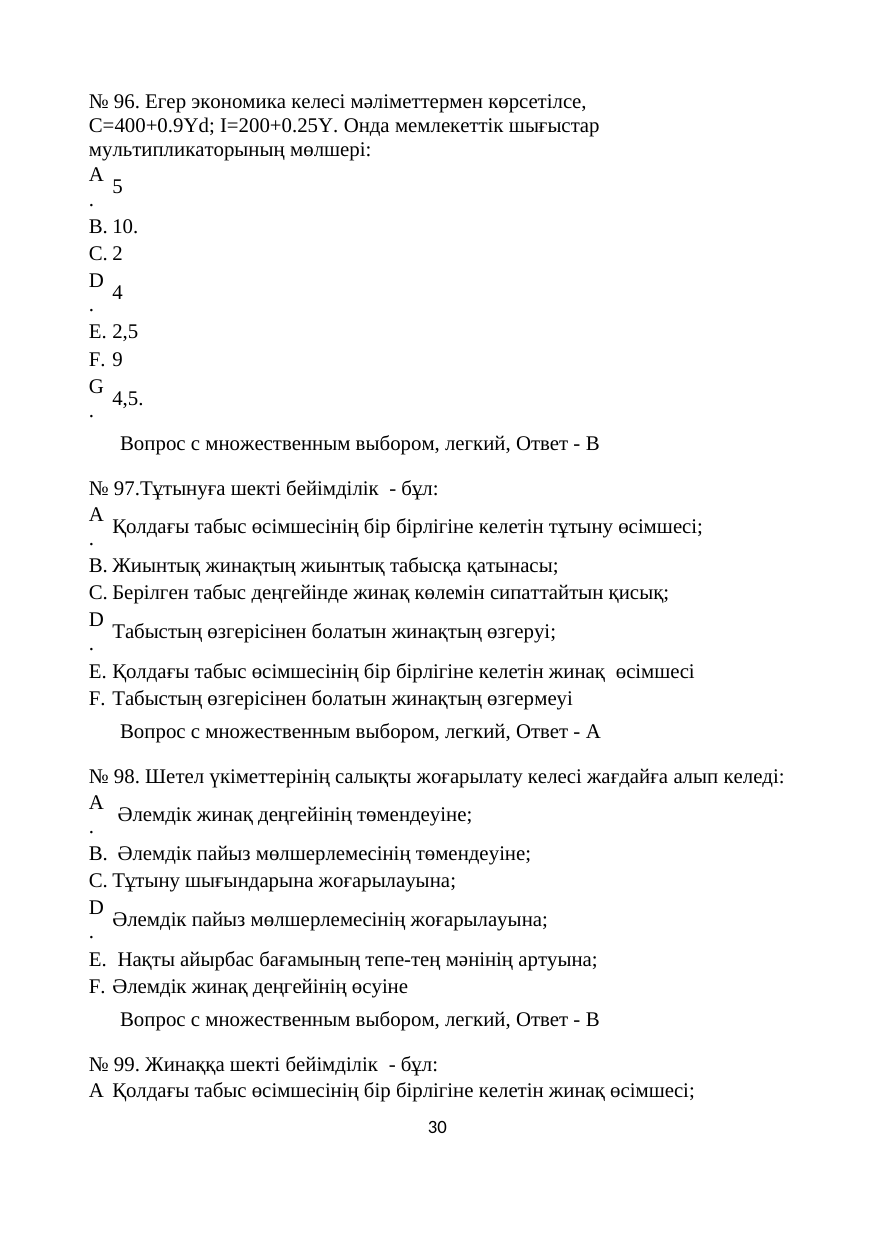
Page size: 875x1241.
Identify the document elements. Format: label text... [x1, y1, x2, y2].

table_cell 2 [110, 239, 145, 266]
table_cell D. [87, 266, 110, 318]
table_cell 4 [110, 266, 145, 318]
text № 97.Тұтынуға шекті бейімділік - бұл: [89, 476, 785, 500]
table_cell Әлемдік жинақ деңгейінің өсуіне [110, 972, 599, 999]
table_cell D. [87, 894, 110, 945]
table_cell Нақты айырбас бағамының тепе-тең мәнінің артуына; [110, 945, 599, 972]
table_header 5 [110, 161, 145, 212]
table_cell E. [87, 657, 110, 684]
table_cell 9 [110, 345, 145, 372]
table_cell Қолдағы табыс өсімшесінің бір бірлігіне келетін жинақ өсімшесі [110, 657, 705, 684]
table_cell Әлемдік пайыз мөлшерлемесінің төмендеуіне; [110, 839, 599, 867]
table_cell Берілген табыс деңгейінде жинақ көлемін сипаттайтын қисық; [110, 579, 705, 606]
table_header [110, 1076, 697, 1103]
table_cell B. [87, 212, 110, 239]
table_cell C. [87, 239, 110, 266]
table_cell G. [87, 372, 110, 423]
table_header Әлемдік жинақ деңгейінің төмендеуіне; [110, 788, 599, 839]
table_cell C. [87, 579, 110, 606]
table_cell 2,5 [110, 318, 145, 345]
table_cell F. [87, 345, 110, 372]
text С=400+0.9Үd; І=200+0.25Ү. Онда мемлекеттік шығыстар мультипликаторының мөлшері: [89, 113, 785, 161]
table_cell C. [87, 867, 110, 894]
table_cell E. [87, 318, 110, 345]
table_cell F. [87, 684, 110, 711]
text Вопрос с множественным выбором, легкий, Ответ - B [120, 1007, 754, 1031]
table_cell Тұтыну шығындарына жоғарылауына; [110, 867, 599, 894]
table_header A. [87, 788, 110, 839]
table_cell F. [87, 972, 110, 999]
text Вопрос с множественным выбором, легкий, Ответ - A [120, 719, 754, 743]
table_header A. [87, 500, 110, 551]
table_cell B. [87, 551, 110, 578]
text № 99. Жинаққа шекті бейімділік - бұл: [89, 1052, 785, 1076]
table_cell 10. [110, 212, 145, 239]
table_cell B. [87, 839, 110, 867]
table_cell Табыстың өзгерісінен болатын жинақтың өзгеруі; [110, 606, 705, 657]
table_header A. [87, 161, 110, 212]
table_cell 4,5. [110, 372, 145, 423]
text Вопрос с множественным выбором, легкий, Ответ - B [120, 431, 754, 455]
text № 96. Егер экономика келесі мәліметтермен көрсетілсе, [89, 89, 785, 113]
table_cell Әлемдік пайыз мөлшерлемесінің жоғарылауына; [110, 894, 599, 945]
table_header Қолдағы табыс өсімшесінің бір бірлігіне келетін тұтыну өсімшесі; [110, 500, 705, 551]
table_cell D. [87, 606, 110, 657]
table_header A. [87, 1076, 110, 1103]
text № 98. Шетел үкіметтерінің салықты жоғарылату келесі жағдайға алып келеді: [89, 764, 785, 788]
table_cell E. [87, 945, 110, 972]
table_cell Табыстың өзгерісінен болатын жинақтың өзгермеуі [110, 684, 705, 711]
table_cell Жиынтық жинақтың жиынтық табысқа қатынасы; [110, 551, 705, 578]
